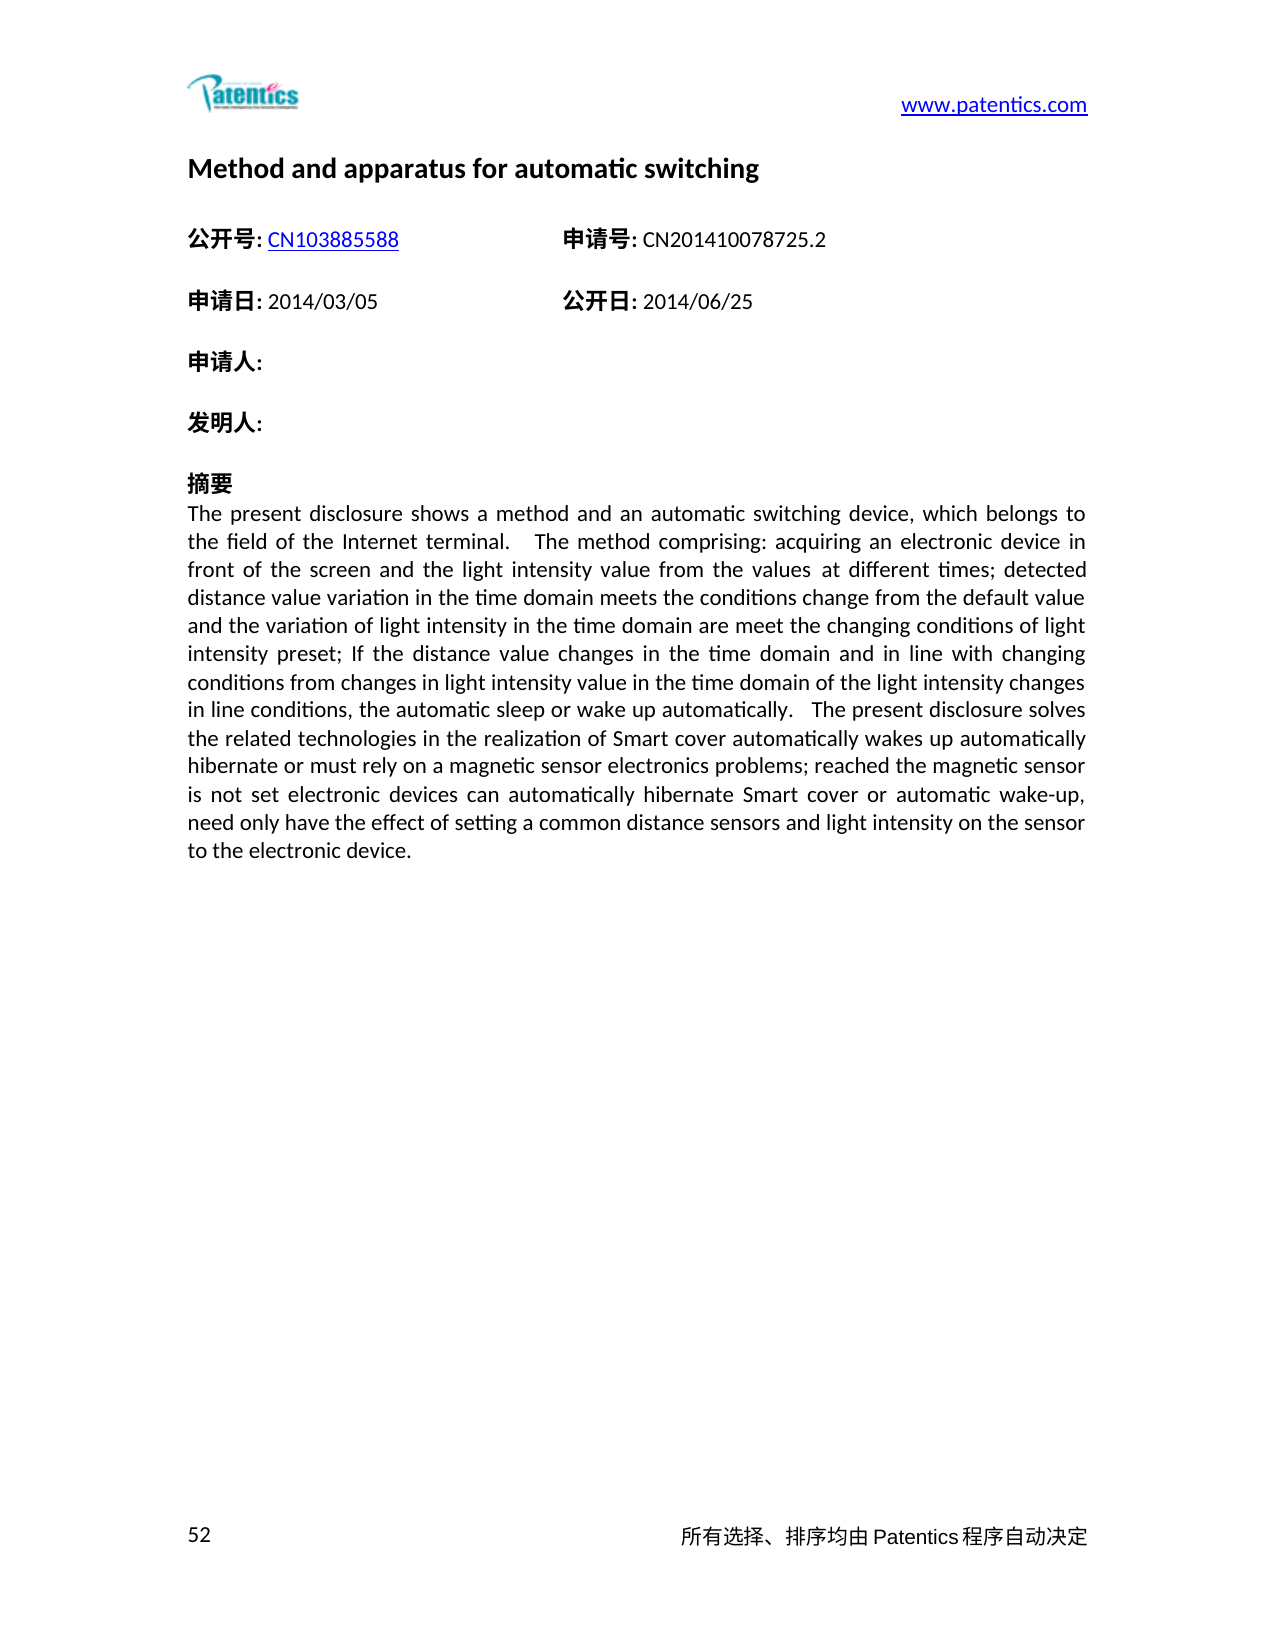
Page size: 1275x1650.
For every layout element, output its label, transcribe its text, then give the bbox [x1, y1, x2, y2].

text 摘要 [187, 466, 1087, 499]
text 申请人: [187, 344, 1087, 377]
text 申请日: 2014/03/05 公开日: 2014/06/25 [187, 282, 1087, 316]
text Method and apparatus for automatic switching [187, 150, 1087, 186]
text 公开号: CN103885588 申请号: CN201410078725.2 [187, 221, 1087, 254]
text 发明人: [187, 405, 1087, 438]
text The present disclosure shows a method and an automatic switching device, which belongs to the field of the Internet terminal. The method comprising: acquiring an electronic device in front of the screen and the light intensity value from the values ​​at different times; detected distance value variation in the time domain meets the conditions change from the default value and the variation of light intensity in the time domain are meet the changing conditions of light intensity preset; If the distance value changes in the time domain and in line with changing conditions from changes in light intensity value in the time domain of the light intensity changes in line conditions, the automatic sleep or wake up automatically. The present disclosure solves the related technologies in the realization of Smart cover automatically wakes up automatically hibernate or must rely on a magnetic sensor electronics problems; reached the magnetic sensor is not set electronic devices can automatically hibernate Smart cover or automatic wake-up, need only have the effect of setting a common distance sensors and light intensity on the sensor to the electronic device. [187, 499, 1087, 864]
picture [187, 74, 301, 113]
